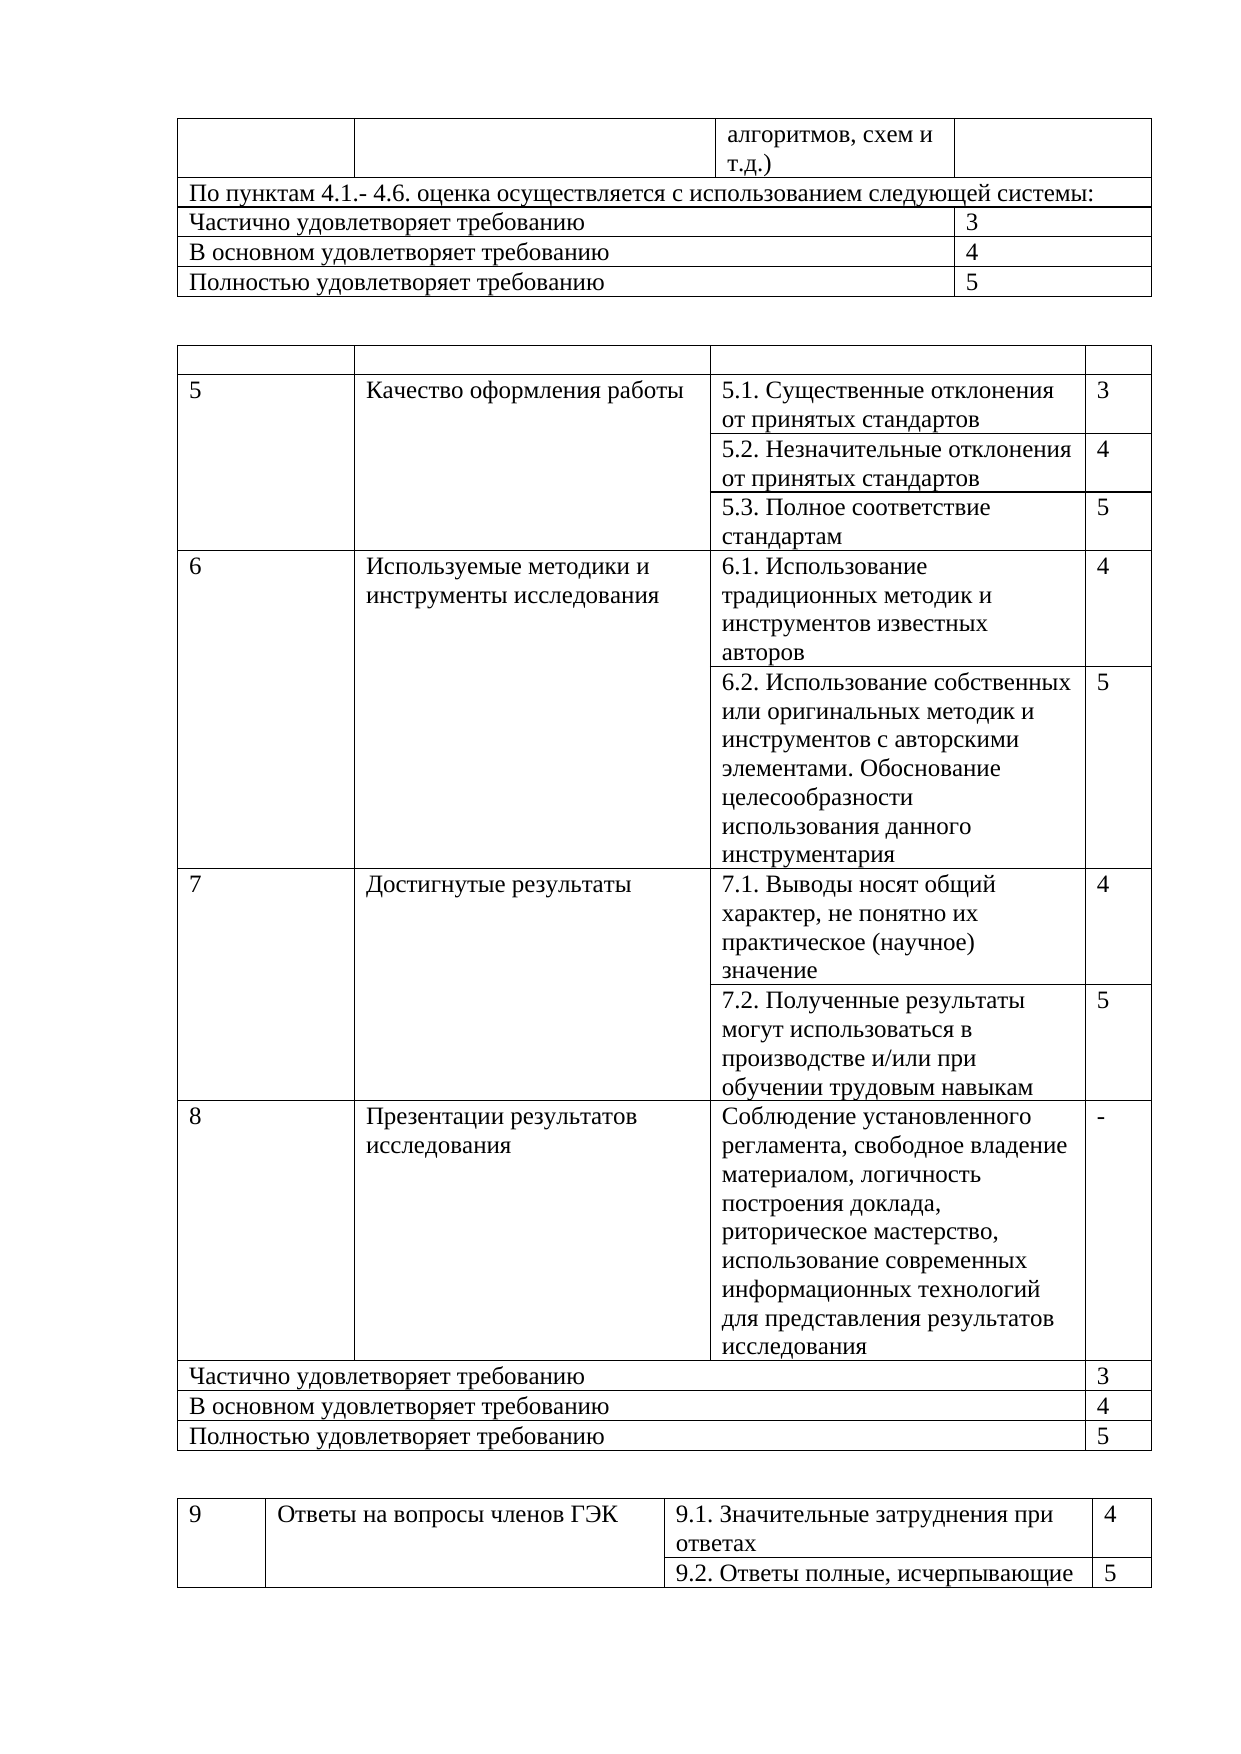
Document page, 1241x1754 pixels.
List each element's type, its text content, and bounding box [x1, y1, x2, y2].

table_cell Презентации результатов исследования [355, 1101, 710, 1360]
table_header [355, 346, 710, 374]
table_cell - [1086, 1101, 1151, 1360]
table_cell 5.3. Полное соответствие стандартам [711, 493, 1085, 550]
table_cell 5 [1086, 493, 1151, 550]
table_cell 5 [178, 375, 354, 550]
table_cell Частично удовлетворяет требованию [178, 208, 954, 236]
table_cell 9.2. Ответы полные, исчерпывающие [665, 1558, 1092, 1587]
table_cell Соблюдение установленного регламента, свободное владение материалом, логичность построения доклада, риторическое мастерство, использование современных информационных технологий для представления результатов исследования [711, 1101, 1085, 1360]
table_cell 5 [1086, 1421, 1151, 1449]
table_cell 6.1. Использование традиционных методик и инструментов известных авторов [711, 551, 1085, 666]
table_cell Полностью удовлетворяет требованию [178, 267, 954, 296]
table_cell 7 [178, 869, 354, 1100]
table_cell 4 [955, 237, 1151, 266]
table_cell - [955, 119, 1151, 177]
table_cell 5 [1093, 1558, 1151, 1587]
table_cell Достигнутые результаты [355, 869, 710, 1100]
table_cell 5 [1086, 667, 1151, 868]
table_cell Используемые методики и инструменты исследования [355, 551, 710, 868]
table_cell 4 [1086, 551, 1151, 666]
table_cell 3 [1086, 375, 1151, 433]
table_cell 8 [178, 1101, 354, 1360]
table_cell В основном удовлетворяет требованию [178, 1391, 1085, 1420]
table_cell По пунктам 4.1.- 4.6. оценка осуществляется с использованием следующей системы: [178, 178, 1151, 206]
table_cell 4 [1086, 869, 1151, 984]
table_cell 7.1. Выводы носят общий характер, не понятно их практическое (научное) значение [711, 869, 1085, 984]
table_cell 3 [955, 208, 1151, 236]
table_cell 6.2. Использование собственных или оригинальных методик и инструментов с авторскими элементами. Обоснование целесообразности использования данного инструментария [711, 667, 1085, 868]
table_cell 7.2. Полученные результаты могут использоваться в производстве и/или при обучении трудовым навыкам [711, 985, 1085, 1100]
table_cell 6 [178, 551, 354, 868]
table_cell 5.2. Незначительные отклонения от принятых стандартов [711, 434, 1085, 491]
table_header 9 [178, 1499, 265, 1587]
table_header Ответы на вопросы членов ГЭК [266, 1499, 664, 1587]
table_cell Качество оформления работы [355, 375, 710, 550]
table_header [1086, 346, 1151, 374]
table_cell 5 [955, 267, 1151, 296]
table_cell 4 [1086, 434, 1151, 491]
table_cell В основном удовлетворяет требованию [178, 237, 954, 266]
table_header 4 [1093, 1499, 1151, 1557]
table_cell Частично удовлетворяет требованию [178, 1361, 1085, 1390]
table_cell 5 [1086, 985, 1151, 1100]
table_header [711, 346, 1085, 374]
table_header 9.1. Значительные затруднения при ответах [665, 1499, 1092, 1557]
table_cell 4 [1086, 1391, 1151, 1420]
table_cell 5.1. Существенные отклонения от принятых стандартов [711, 375, 1085, 433]
table_header [178, 346, 354, 374]
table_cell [716, 119, 954, 177]
table_cell Полностью удовлетворяет требованию [178, 1421, 1085, 1449]
table_cell 3 [1086, 1361, 1151, 1390]
